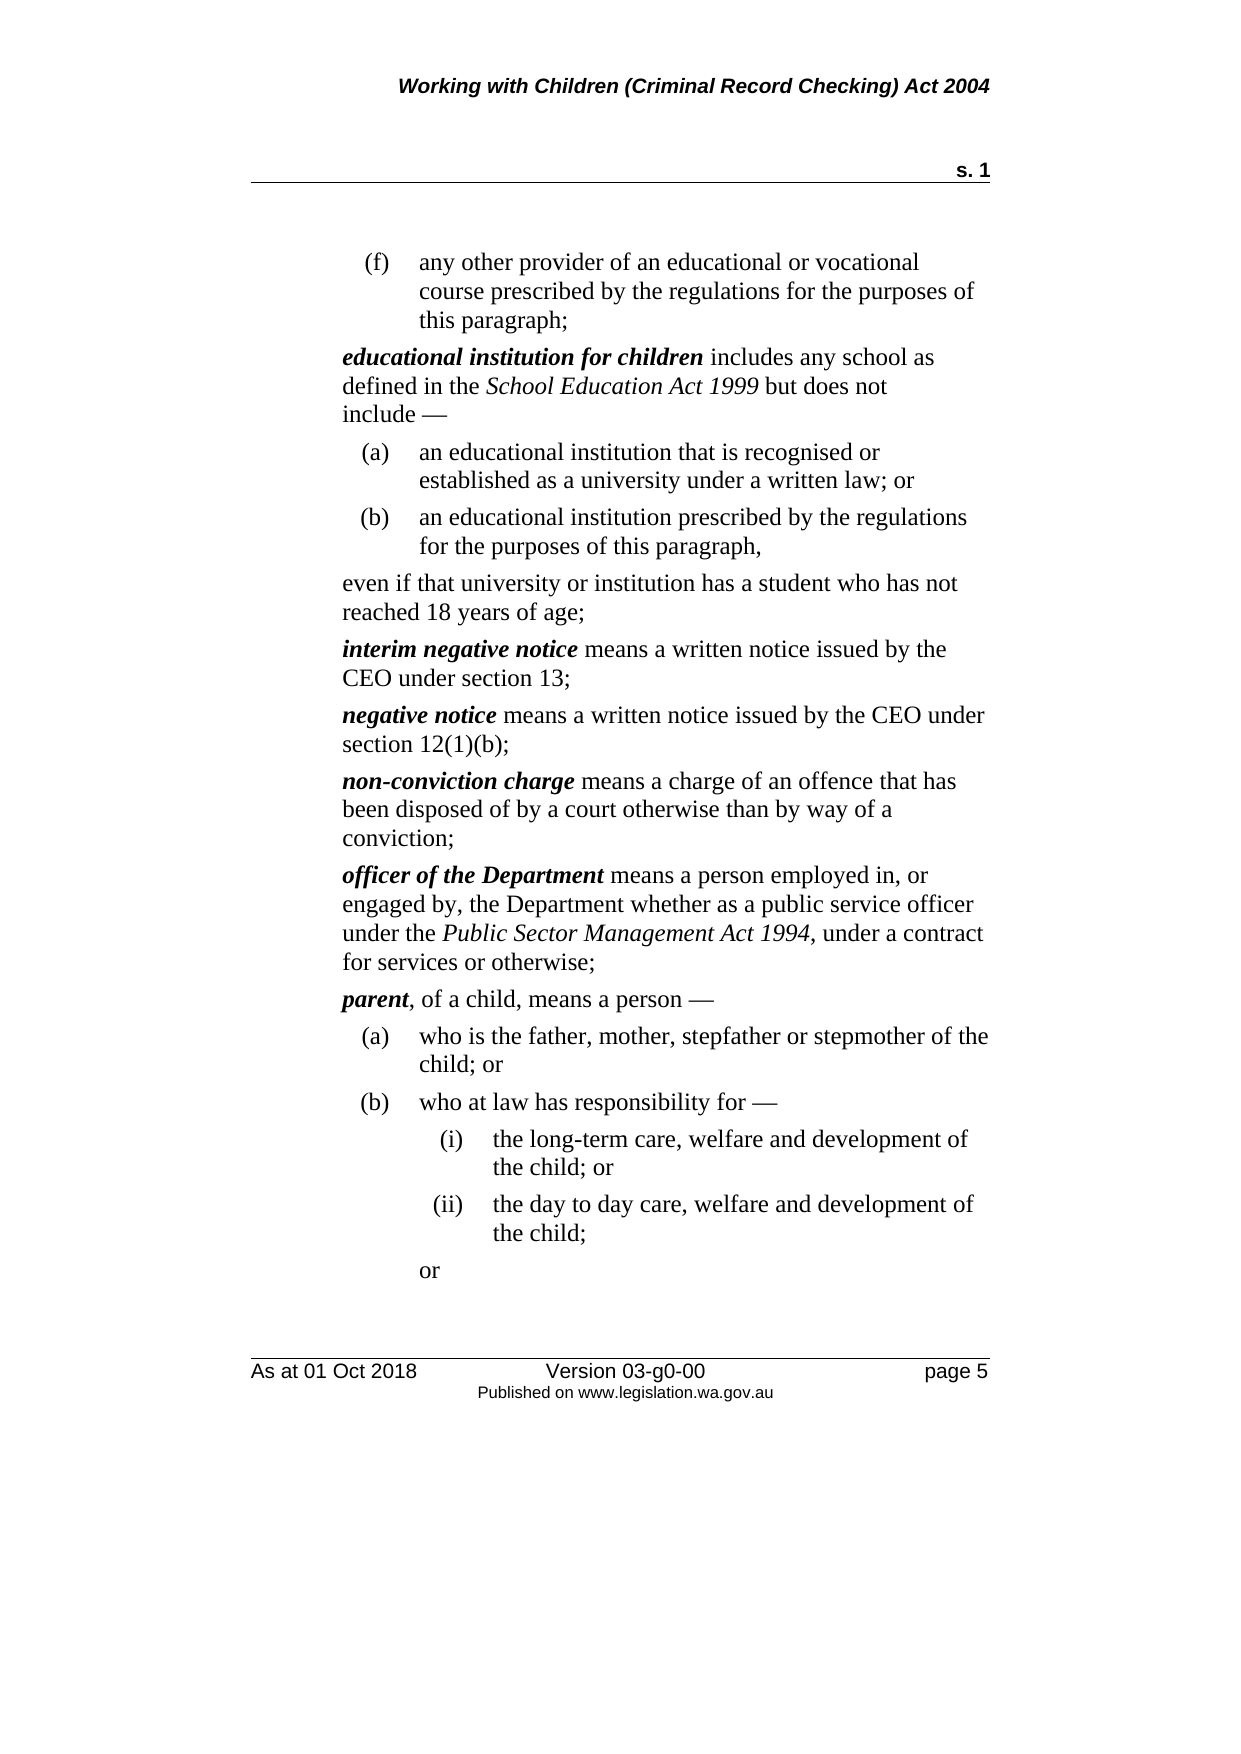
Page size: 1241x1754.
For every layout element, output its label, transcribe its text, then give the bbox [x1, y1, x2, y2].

text (i) the long-term care, welfare and development of the child; or [251, 1124, 990, 1181]
text (ii) the day to day care, welfare and development of the child; [251, 1189, 990, 1247]
text (a) an educational institution that is recognised or established as a university under a written law; or [251, 437, 990, 494]
text officer of the Department means a person employed in, or engaged by, the Department whether as a public service officer under the Public Sector Management Act 1994, under a contract for services or otherwise; [251, 860, 990, 975]
text interim negative notice means a written notice issued by the CEO under section 13; [251, 634, 990, 692]
text parent, of a child, means a person — [251, 984, 990, 1012]
text educational institution for children includes any school as defined in the School Education Act 1999 but does not include — [251, 342, 990, 428]
text (b) an educational institution prescribed by the regulations for the purposes of this paragraph, [251, 502, 990, 560]
text non-conviction charge means a charge of an offence that has been disposed of by a court otherwise than by way of a conviction; [251, 766, 990, 852]
text (f) any other provider of an educational or vocational course prescribed by the regulations for the purposes of this paragraph; [251, 247, 990, 334]
text even if that university or institution has a student who has not reached 18 years of age; [251, 568, 990, 626]
text negative notice means a written notice issued by the CEO under section 12(1)(b); [251, 700, 990, 757]
text or [251, 1255, 990, 1284]
text (a) who is the father, mother, stepfather or stepmother of the child; or [251, 1021, 990, 1078]
text (b) who at law has responsibility for — [251, 1087, 990, 1115]
